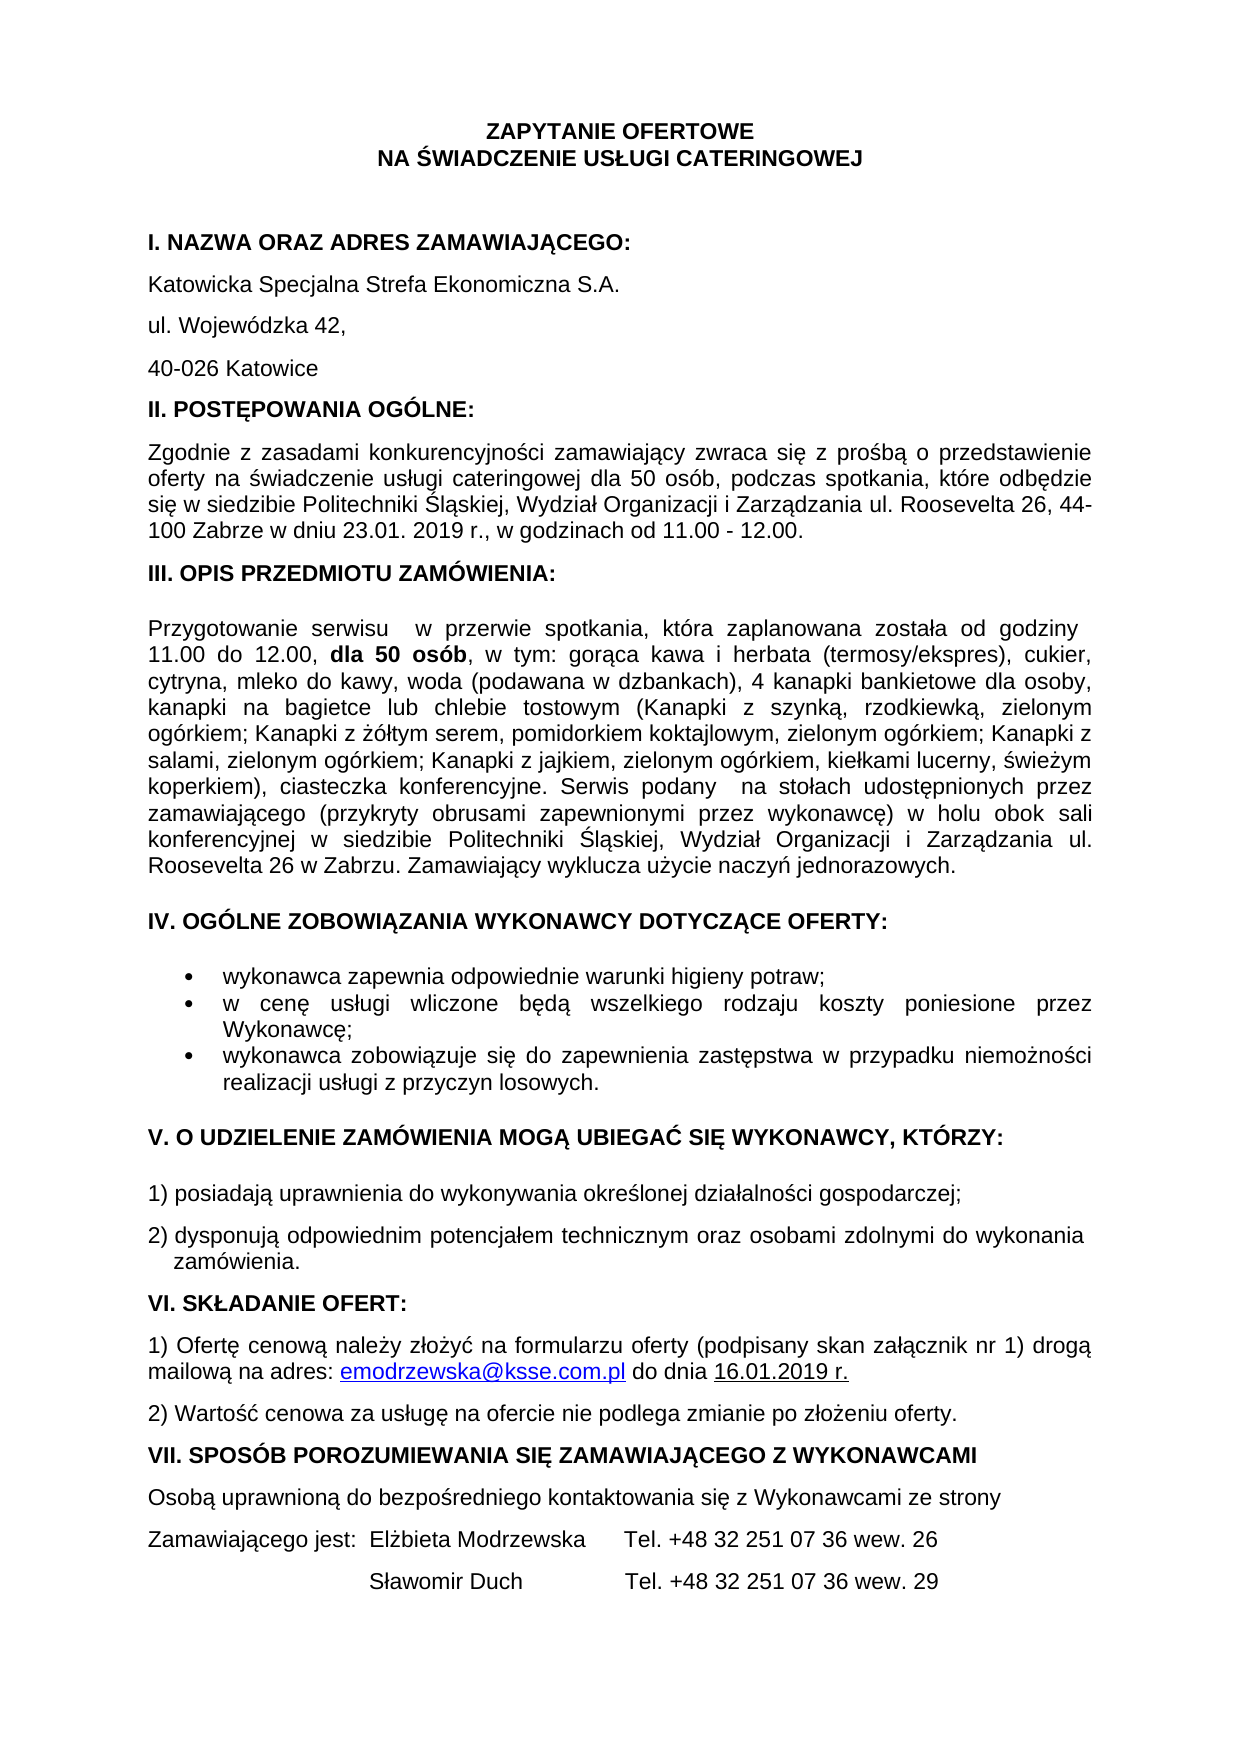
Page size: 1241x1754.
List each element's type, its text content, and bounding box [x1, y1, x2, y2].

text 1) posiadają uprawnienia do wykonywania określonej działalności gospodarczej; [148, 1180, 1093, 1206]
text 40-026 Katowice [148, 354, 1093, 381]
text VII. SPOSÓB POROZUMIEWANIA SIĘ ZAMAWIAJĄCEGO Z WYKONAWCAMI [148, 1442, 1093, 1469]
text Sławomir Duch Tel. +48 32 251 07 36 wew. 29 [295, 1568, 1093, 1594]
text Katowicka Specjalna Strefa Ekonomiczna S.A. [148, 271, 1093, 297]
text ul. Wojewódzka 42, [148, 312, 1093, 339]
text V. O UDZIELENIE ZAMÓWIENIA MOGĄ UBIEGAĆ SIĘ WYKONAWCY, KTÓRZY: [148, 1124, 1093, 1151]
list wykonawca zobowiązuje się do zapewnienia zastępstwa w przypadku niemożności realizacji usługi z przyczyn losowych. [185, 1042, 1093, 1095]
text Zamawiającego jest: Elżbieta Modrzewska Tel. +48 32 251 07 36 wew. 26 [148, 1526, 1093, 1553]
text 2) Wartość cenowa za usługę na ofercie nie podlega zmianie po złożeniu oferty. [148, 1400, 1093, 1427]
text Przygotowanie serwisu w przerwie spotkania, która zaplanowana została od godziny 11.00 do 12.00, dla 50 osób, w tym: gorąca kawa i herbata (termosy/ekspres), cukier, cytryna, mleko do kawy, woda (podawana w dzbankach), 4 kanapki bankietowe dla osoby, kanapki na bagietce lub chlebie tostowym (Kanapki z szynką, rzodkiewką, zielonym ogórkiem; Kanapki z żółtym serem, pomidorkiem koktajlowym, zielonym ogórkiem; Kanapki z salami, zielonym ogórkiem; Kanapki z jajkiem, zielonym ogórkiem, kiełkami lucerny, świeżym koperkiem), ciasteczka konferencyjne. Serwis podany na stołach udostępnionych przez zamawiającego (przykryty obrusami zapewnionymi przez wykonawcę) w holu obok sali konferencyjnej w siedzibie Politechniki Śląskiej, Wydział Organizacji i Zarządzania ul. Roosevelta 26 w Zabrzu. Zamawiający wyklucza użycie naczyń jednorazowych. [148, 615, 1093, 878]
text Osobą uprawnioną do bezpośredniego kontaktowania się z Wykonawcami ze strony [148, 1484, 1093, 1511]
text II. POSTĘPOWANIA OGÓLNE: [148, 396, 1093, 423]
list w cenę usługi wliczone będą wszelkiego rodzaju koszty poniesione przez Wykonawcę; [185, 989, 1093, 1042]
text III. OPIS PRZEDMIOTU ZAMÓWIENIA: [148, 559, 1093, 586]
list wykonawca zapewnia odpowiednie warunki higieny potraw; [185, 963, 1093, 989]
text I. NAZWA ORAZ ADRES ZAMAWIAJĄCEGO: [148, 228, 1093, 255]
text IV. OGÓLNE ZOBOWIĄZANIA WYKONAWCY DOTYCZĄCE OFERTY: [148, 908, 1093, 934]
text VI. SKŁADANIE OFERT: [148, 1290, 1093, 1316]
text Zgodnie z zasadami konkurencyjności zamawiający zwraca się z prośbą o przedstawienie oferty na świadczenie usługi cateringowej dla 50 osób, podczas spotkania, które odbędzie się w siedzibie Politechniki Śląskiej, Wydział Organizacji i Zarządzania ul. Roosevelta 26, 44-100 Zabrze w dniu 23.01. 2019 r., w godzinach od 11.00 - 12.00. [148, 438, 1093, 544]
text ZAPYTANIE OFERTOWE NA ŚWIADCZENIE USŁUGI CATERINGOWEJ [148, 118, 1093, 171]
text 2) dysponują odpowiednim potencjałem technicznym oraz osobami zdolnymi do wykonania zamówienia. [148, 1222, 1093, 1274]
text 1) Ofertę cenową należy złożyć na formularzu oferty (podpisany skan załącznik nr 1) drogą mailową na adres: emodrzewska@ksse.com.pl do dnia 16.01.2019 r. [148, 1332, 1093, 1385]
